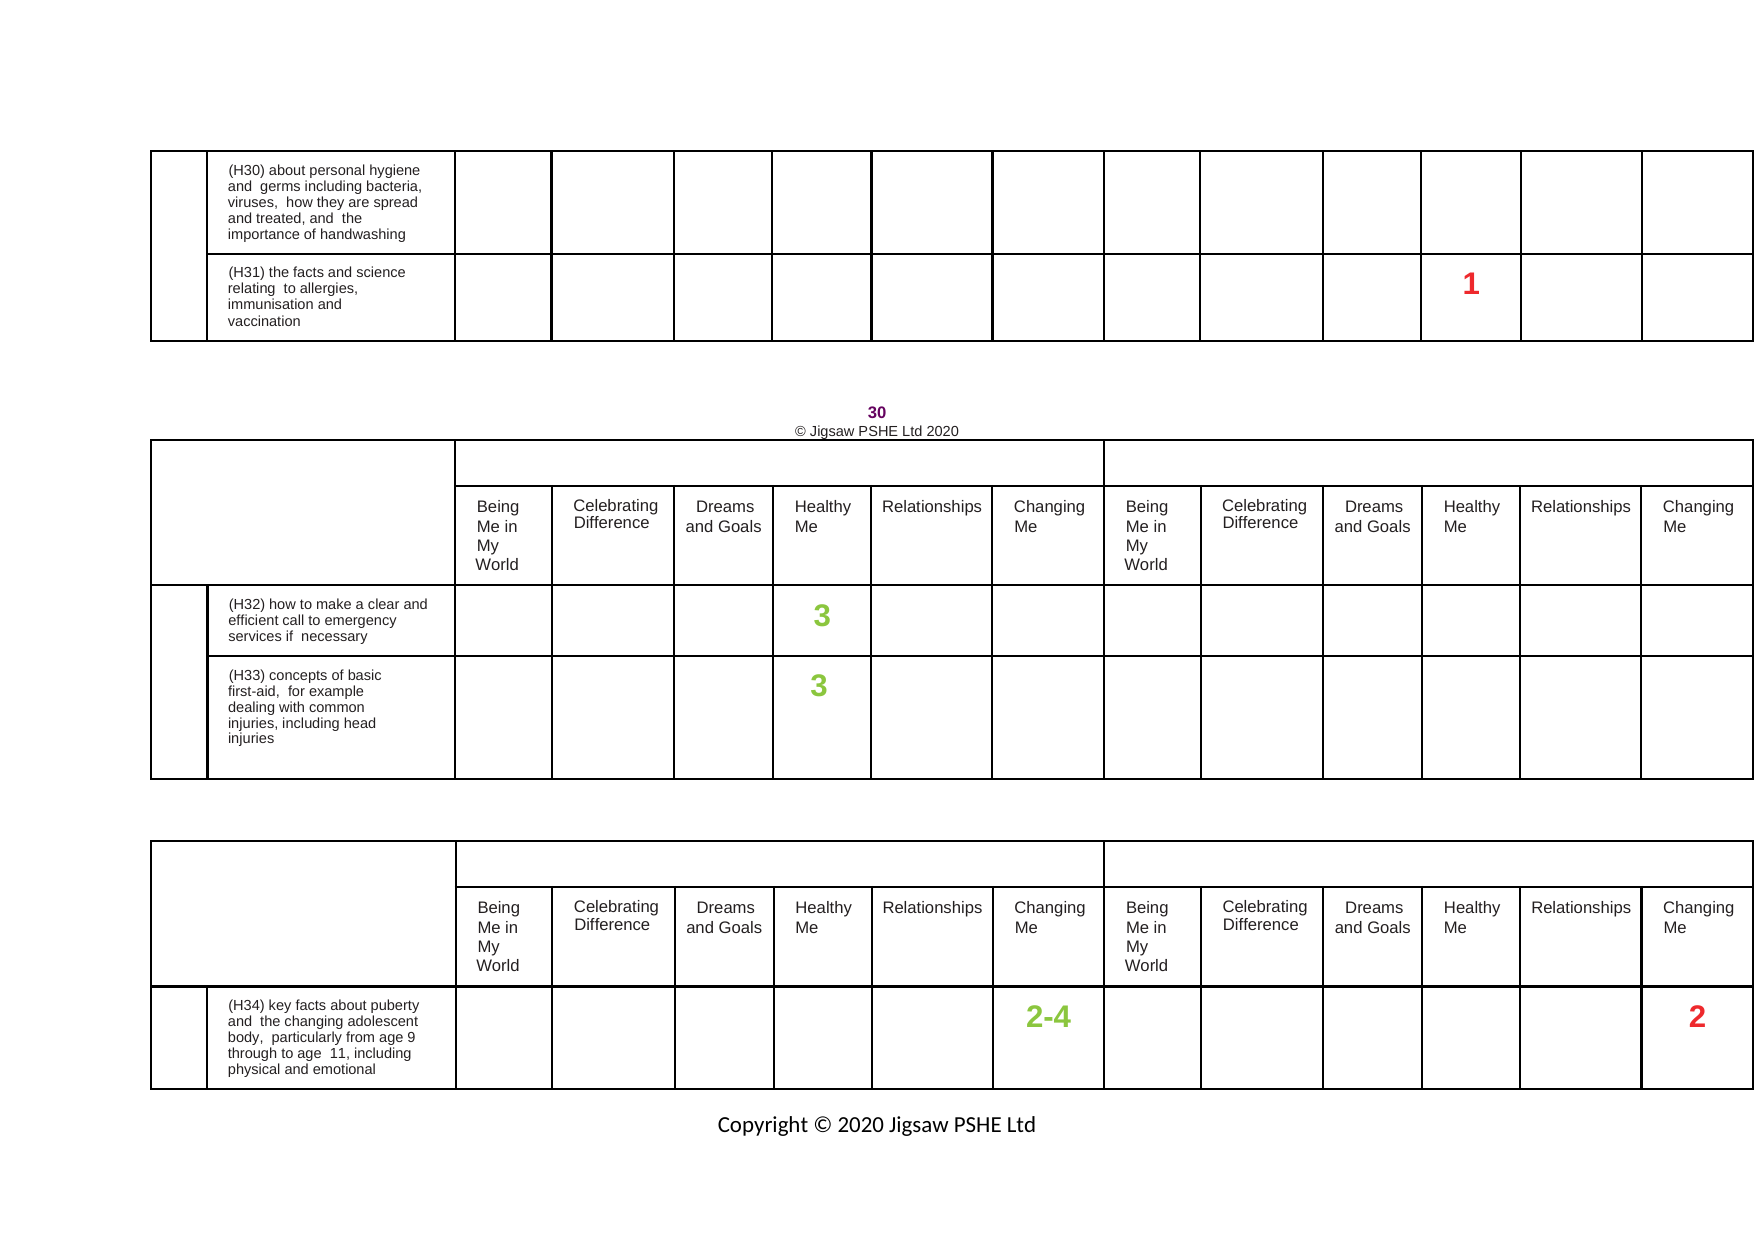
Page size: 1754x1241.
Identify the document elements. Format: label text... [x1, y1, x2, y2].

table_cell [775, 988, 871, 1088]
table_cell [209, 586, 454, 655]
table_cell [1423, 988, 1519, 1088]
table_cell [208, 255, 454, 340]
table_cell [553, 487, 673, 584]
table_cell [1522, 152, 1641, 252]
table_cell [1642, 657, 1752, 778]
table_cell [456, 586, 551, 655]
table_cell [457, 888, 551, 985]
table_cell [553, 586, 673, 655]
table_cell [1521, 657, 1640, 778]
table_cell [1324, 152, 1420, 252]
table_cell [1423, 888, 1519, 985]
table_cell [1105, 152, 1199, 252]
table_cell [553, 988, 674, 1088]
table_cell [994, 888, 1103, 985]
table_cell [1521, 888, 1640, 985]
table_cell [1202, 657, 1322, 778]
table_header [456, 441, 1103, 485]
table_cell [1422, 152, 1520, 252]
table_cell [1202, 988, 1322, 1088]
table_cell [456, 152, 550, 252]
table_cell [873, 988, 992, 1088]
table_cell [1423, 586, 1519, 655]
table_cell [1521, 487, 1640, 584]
text © Jigsaw PSHE Ltd 2020 [150, 422, 1604, 439]
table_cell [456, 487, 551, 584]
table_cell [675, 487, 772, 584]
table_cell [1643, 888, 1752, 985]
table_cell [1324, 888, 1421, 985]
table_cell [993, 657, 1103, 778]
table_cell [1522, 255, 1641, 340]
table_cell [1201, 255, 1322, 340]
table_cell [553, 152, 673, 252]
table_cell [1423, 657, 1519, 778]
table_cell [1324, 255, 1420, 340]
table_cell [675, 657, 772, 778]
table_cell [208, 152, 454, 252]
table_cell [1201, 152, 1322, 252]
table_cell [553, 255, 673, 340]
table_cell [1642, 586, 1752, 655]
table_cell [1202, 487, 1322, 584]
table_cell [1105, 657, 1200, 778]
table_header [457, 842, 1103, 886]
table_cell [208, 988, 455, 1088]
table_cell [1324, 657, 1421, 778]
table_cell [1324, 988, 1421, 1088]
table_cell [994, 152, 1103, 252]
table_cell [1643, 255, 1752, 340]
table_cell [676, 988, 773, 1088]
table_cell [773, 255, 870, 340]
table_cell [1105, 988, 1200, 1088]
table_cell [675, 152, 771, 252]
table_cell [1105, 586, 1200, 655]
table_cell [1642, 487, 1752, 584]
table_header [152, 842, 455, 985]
text 30 [150, 403, 1604, 422]
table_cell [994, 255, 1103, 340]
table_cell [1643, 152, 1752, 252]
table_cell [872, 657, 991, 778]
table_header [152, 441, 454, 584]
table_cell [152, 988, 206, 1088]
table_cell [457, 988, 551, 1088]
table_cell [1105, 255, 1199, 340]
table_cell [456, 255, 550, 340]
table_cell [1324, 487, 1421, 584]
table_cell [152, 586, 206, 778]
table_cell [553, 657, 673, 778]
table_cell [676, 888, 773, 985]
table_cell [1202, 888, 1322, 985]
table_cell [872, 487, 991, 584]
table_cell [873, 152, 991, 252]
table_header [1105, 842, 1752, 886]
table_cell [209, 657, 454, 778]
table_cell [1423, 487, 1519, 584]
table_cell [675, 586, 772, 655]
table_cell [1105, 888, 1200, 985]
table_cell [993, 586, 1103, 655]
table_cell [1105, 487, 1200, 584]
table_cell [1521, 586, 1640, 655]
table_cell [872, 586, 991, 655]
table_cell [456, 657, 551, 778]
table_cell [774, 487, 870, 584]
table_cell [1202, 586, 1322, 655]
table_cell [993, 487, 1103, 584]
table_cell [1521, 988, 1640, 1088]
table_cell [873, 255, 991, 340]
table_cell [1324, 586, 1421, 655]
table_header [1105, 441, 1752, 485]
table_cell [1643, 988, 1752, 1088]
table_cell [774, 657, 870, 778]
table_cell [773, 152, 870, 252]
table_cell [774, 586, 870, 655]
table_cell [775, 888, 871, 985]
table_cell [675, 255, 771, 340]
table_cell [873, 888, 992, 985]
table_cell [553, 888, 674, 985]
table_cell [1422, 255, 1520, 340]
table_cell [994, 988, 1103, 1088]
